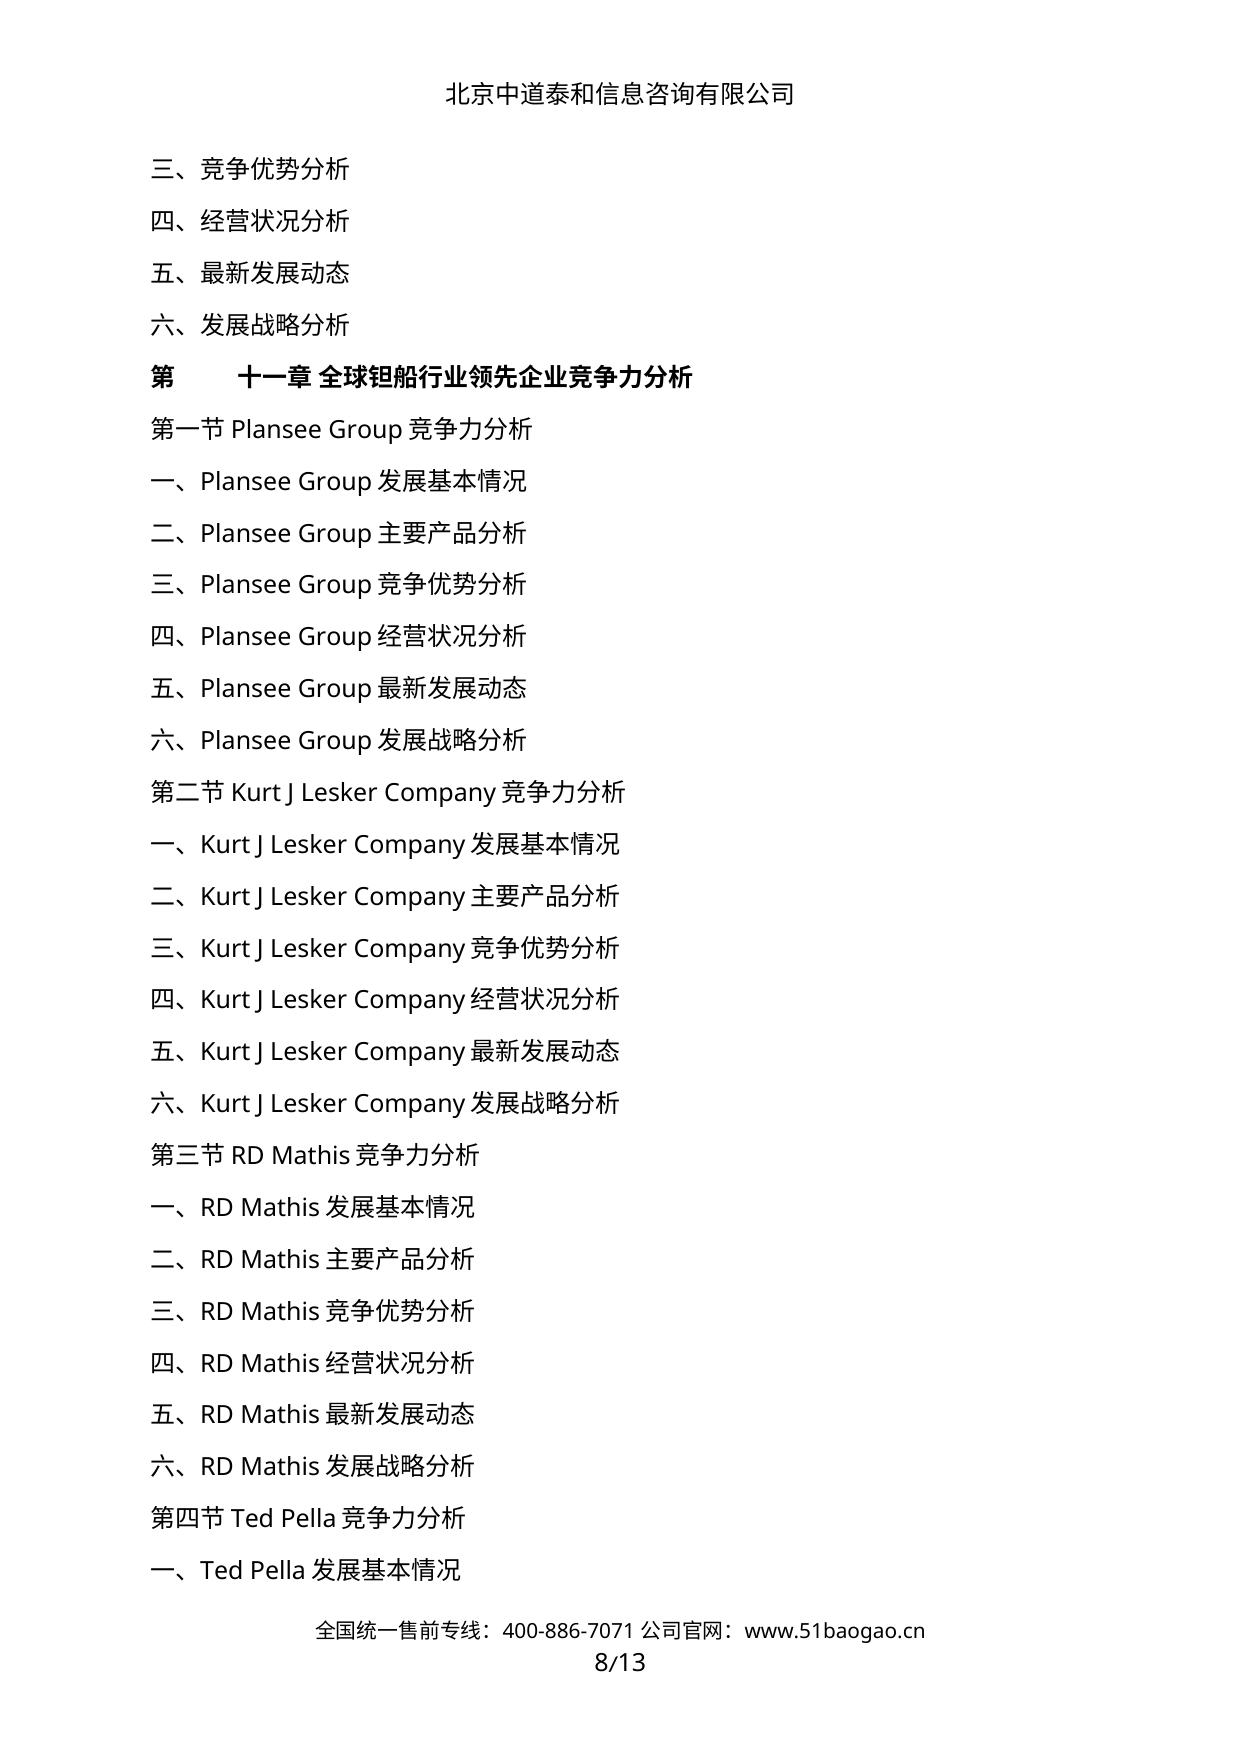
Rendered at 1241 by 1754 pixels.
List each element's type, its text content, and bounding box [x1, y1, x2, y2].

text 五、RD Mathis最新发展动态 [150, 1395, 1090, 1431]
text 二、Plansee Group主要产品分析 [150, 513, 1090, 549]
text 五、Plansee Group最新发展动态 [150, 669, 1090, 705]
text 六、RD Mathis发展战略分析 [150, 1447, 1090, 1483]
text 第二节 Kurt J Lesker Company竞争力分析 [150, 772, 1090, 809]
text 四、经营状况分析 [150, 202, 1090, 238]
text 五、最新发展动态 [150, 254, 1090, 290]
text 四、RD Mathis经营状况分析 [150, 1343, 1090, 1379]
text 一、RD Mathis发展基本情况 [150, 1187, 1090, 1224]
text 三、竞争优势分析 [150, 150, 1090, 186]
text 六、Plansee Group发展战略分析 [150, 721, 1090, 757]
text 第三节 RD Mathis竞争力分析 [150, 1136, 1090, 1172]
text 三、RD Mathis竞争优势分析 [150, 1291, 1090, 1327]
text 一、Plansee Group发展基本情况 [150, 461, 1090, 497]
text 第 十一章 全球钽船行业领先企业竞争力分析 [150, 357, 1090, 394]
text 二、RD Mathis主要产品分析 [150, 1239, 1090, 1276]
text 一、Ted Pella发展基本情况 [150, 1551, 1090, 1587]
text 六、Kurt J Lesker Company发展战略分析 [150, 1084, 1090, 1120]
text 三、Plansee Group竞争优势分析 [150, 565, 1090, 601]
text 四、Plansee Group经营状况分析 [150, 617, 1090, 653]
text 第一节 Plansee Group竞争力分析 [150, 409, 1090, 446]
text 六、发展战略分析 [150, 306, 1090, 342]
text 三、Kurt J Lesker Company竞争优势分析 [150, 928, 1090, 964]
text 第四节 Ted Pella竞争力分析 [150, 1499, 1090, 1535]
text 二、Kurt J Lesker Company主要产品分析 [150, 876, 1090, 912]
text 一、Kurt J Lesker Company发展基本情况 [150, 824, 1090, 861]
text 五、Kurt J Lesker Company最新发展动态 [150, 1032, 1090, 1068]
text 四、Kurt J Lesker Company经营状况分析 [150, 980, 1090, 1016]
